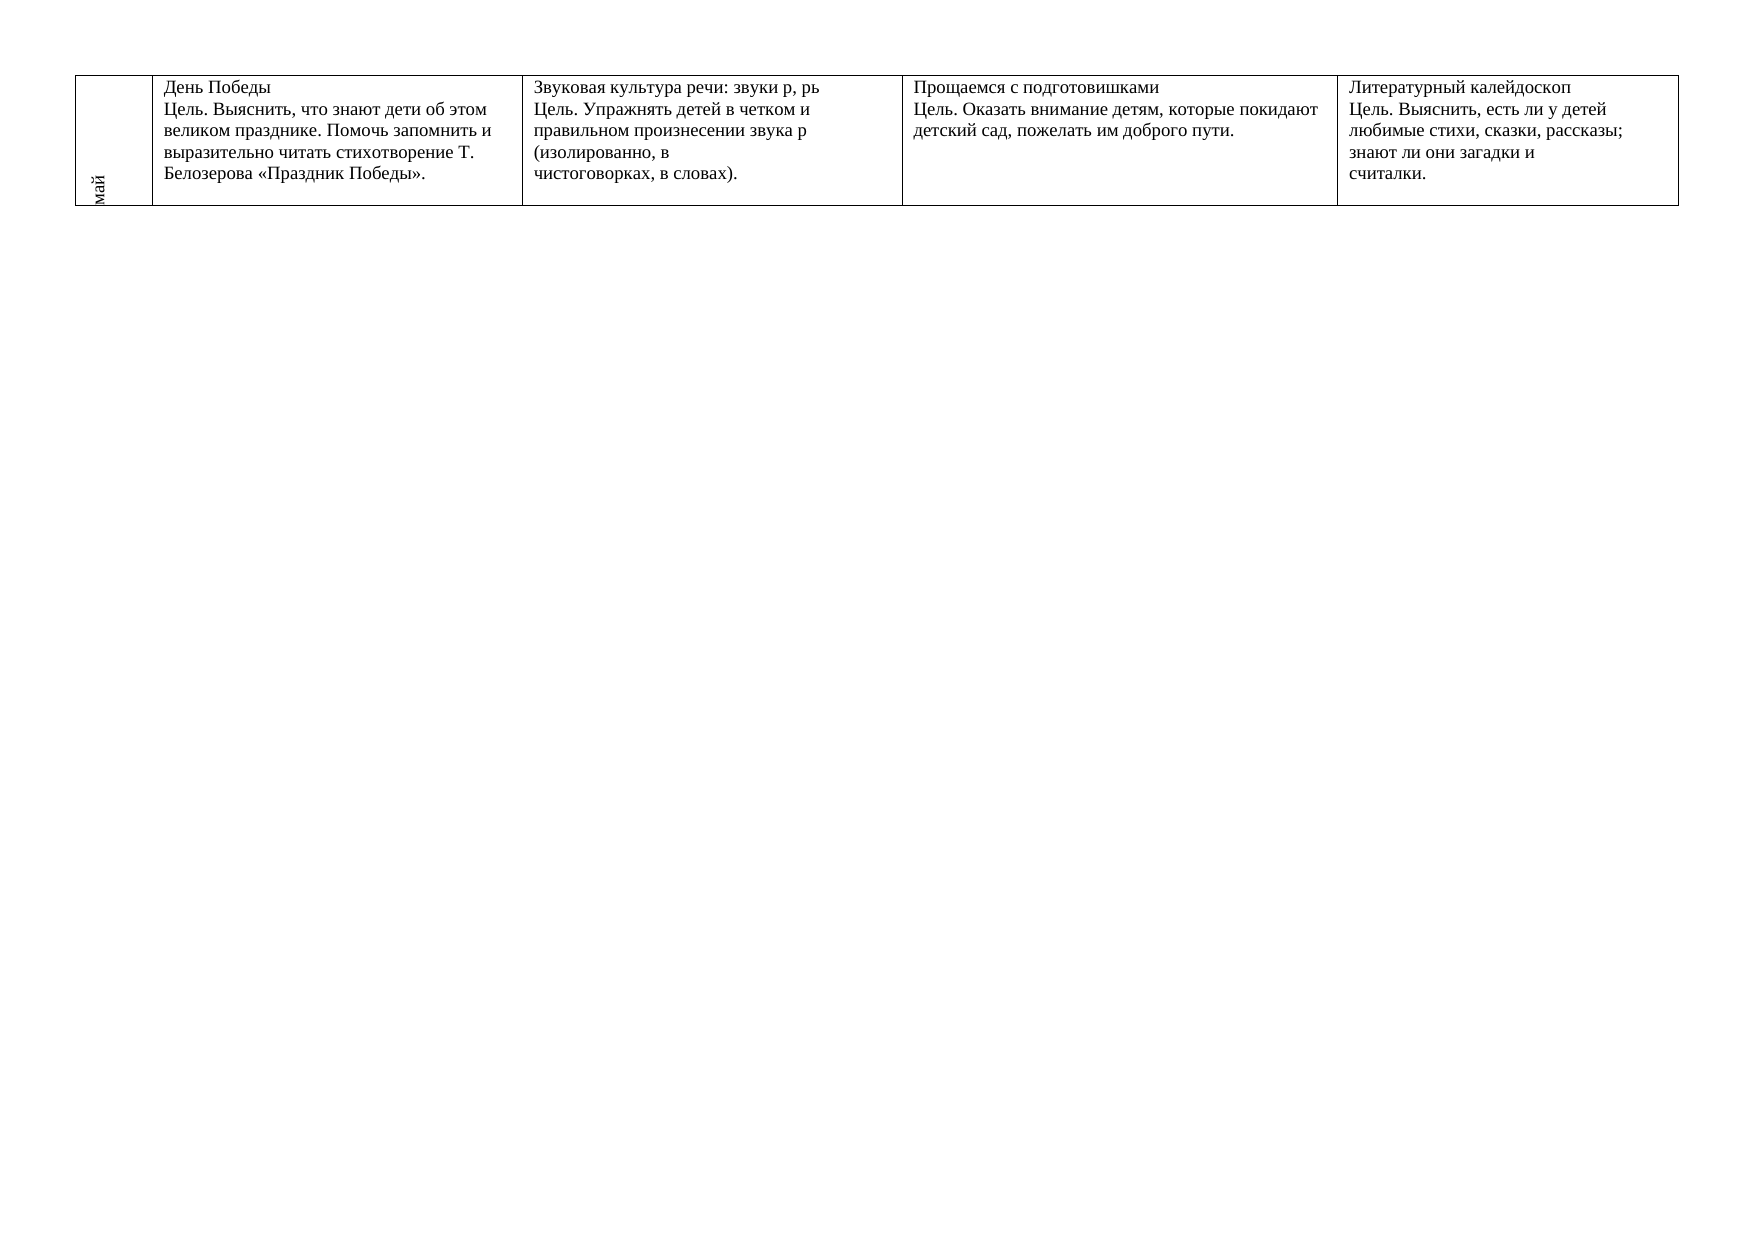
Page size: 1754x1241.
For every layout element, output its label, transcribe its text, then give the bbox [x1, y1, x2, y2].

table_cell День Победы Цель. Выяснить, что знают дети об этом великом празднике. Помочь запомнить и выразительно читать стихотворение Т. Белозерова «Праздник Победы». [153, 76, 522, 205]
table_cell Литературный калейдоскоп Цель. Выяснить, есть ли у детей любимые стихи, сказки, рассказы; знают ли они загадки и считалки. [1338, 76, 1678, 205]
table_cell Прощаемся с подготовишками Цель. Оказать внимание детям, которые покидают детский сад, пожелать им доброго пути. [903, 76, 1337, 205]
table_cell Звуковая культура речи: звуки р, рь Цель. Упражнять детей в четком и правильном произнесении звука р (изолированно, в чистоговорках, в словах). [523, 76, 902, 205]
table_cell май [76, 76, 152, 205]
